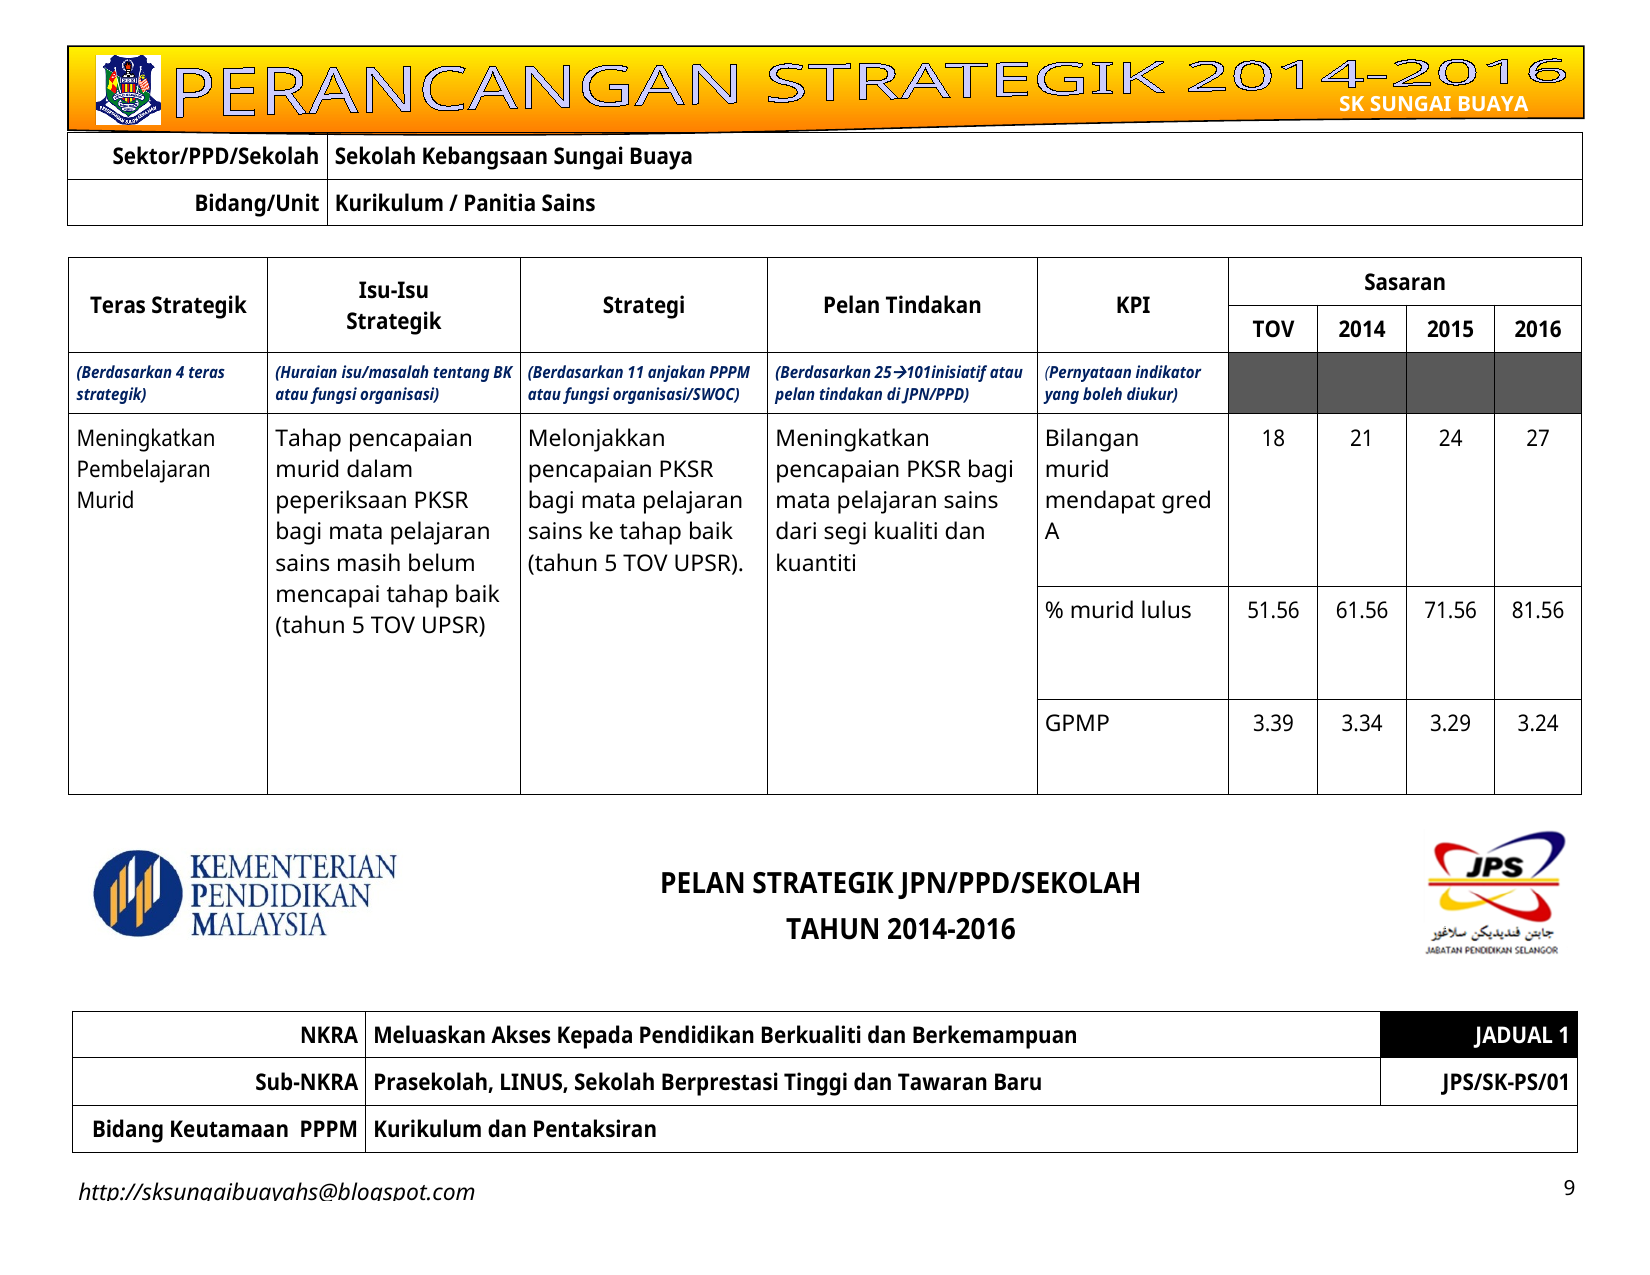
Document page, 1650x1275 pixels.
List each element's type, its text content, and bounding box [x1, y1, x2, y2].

table_header KPI [1038, 258, 1228, 352]
table_cell 2016 [1495, 306, 1581, 352]
table_cell Meningkatkan pencapaian PKSR bagi mata pelajaran sains dari segi kualiti dan kuantiti [768, 414, 1037, 793]
table_header PELAN STRATEGIK JPN/PPD/SEKOLAH TAHUN 2014-2016 [404, 817, 1398, 988]
table_cell 3.29 [1407, 700, 1494, 793]
table_cell Tahap pencapaian murid dalam peperiksaan PKSR bagi mata pelajaran sains masih belum mencapai tahap baik (tahun 5 TOV UPSR) [268, 414, 520, 793]
table_cell (Pernyataan indikator yang boleh diukur) [1038, 353, 1228, 413]
table_cell (Berdasarkan 4 teras strategik) [69, 353, 267, 413]
table_cell Bidang Keutamaan PPPM [73, 1106, 365, 1152]
table_cell (Huraian isu/masalah tentang BK atau fungsi organisasi) [268, 353, 520, 413]
table_cell 81.56 [1495, 587, 1581, 699]
table_cell Prasekolah, LINUS, Sekolah Berprestasi Tinggi dan Tawaran Baru [366, 1058, 1380, 1104]
table_header Meluaskan Akses Kepada Pendidikan Berkualiti dan Berkemampuan [366, 1012, 1380, 1057]
table_cell 18 [1229, 414, 1317, 586]
table_cell 3.24 [1495, 700, 1581, 793]
table_cell Kurikulum / Panitia Sains [328, 180, 1582, 225]
table_cell JPS/SK-PS/01 [1381, 1058, 1577, 1104]
table_header Pelan Tindakan [768, 258, 1037, 352]
table_cell Melonjakkan pencapaian PKSR bagi mata pelajaran sains ke tahap baik (tahun 5 TOV UPSR). [521, 414, 767, 793]
table_header Sasaran [1229, 258, 1581, 304]
table_cell 3.39 [1229, 700, 1317, 793]
table_cell TOV [1229, 306, 1317, 352]
table_cell [1495, 353, 1581, 413]
table_cell Bidang/Unit [68, 180, 327, 225]
table_cell 27 [1495, 414, 1581, 586]
picture [87, 845, 410, 940]
table_cell 24 [1407, 414, 1494, 586]
table_header Teras Strategik [69, 258, 267, 352]
table_cell 3.34 [1318, 700, 1406, 793]
table_header JADUAL 1 [1380, 1012, 1577, 1057]
table_cell Sekolah Kebangsaan Sungai Buaya [328, 133, 1582, 179]
table_cell Sektor/PPD/Sekolah [68, 133, 327, 179]
table_cell 2015 [1407, 306, 1494, 352]
table_cell (Berdasarkan 11 anjakan PPPM atau fungsi organisasi/SWOC) [521, 353, 767, 413]
table_cell 51.56 [1229, 587, 1317, 699]
table_cell Sub-NKRA [73, 1058, 365, 1104]
table_header Isu-Isu Strategik [268, 258, 520, 352]
table_header [1398, 817, 1586, 988]
table_cell (Berdasarkan 25101inisiatif atau pelan tindakan di JPN/PPD) [768, 353, 1037, 413]
table_cell 61.56 [1318, 587, 1406, 699]
table_cell GPMP [1038, 700, 1228, 793]
table_header [75, 817, 404, 988]
picture [95, 55, 161, 125]
table_header NKRA [73, 1012, 365, 1057]
table_cell Kurikulum dan Pentaksiran [366, 1106, 1577, 1152]
table_cell % murid lulus [1038, 587, 1228, 699]
table_cell Bilangan murid mendapat gred A [1038, 414, 1228, 586]
table_cell 2014 [1318, 306, 1406, 352]
table_cell [1229, 353, 1317, 413]
table_cell Meningkatkan Pembelajaran Murid [69, 414, 267, 793]
table_header Strategi [521, 258, 767, 352]
table_cell 21 [1318, 414, 1406, 586]
table_cell [1407, 353, 1494, 413]
table_cell 71.56 [1407, 587, 1494, 699]
picture [1423, 829, 1570, 959]
table_cell [1318, 353, 1406, 413]
